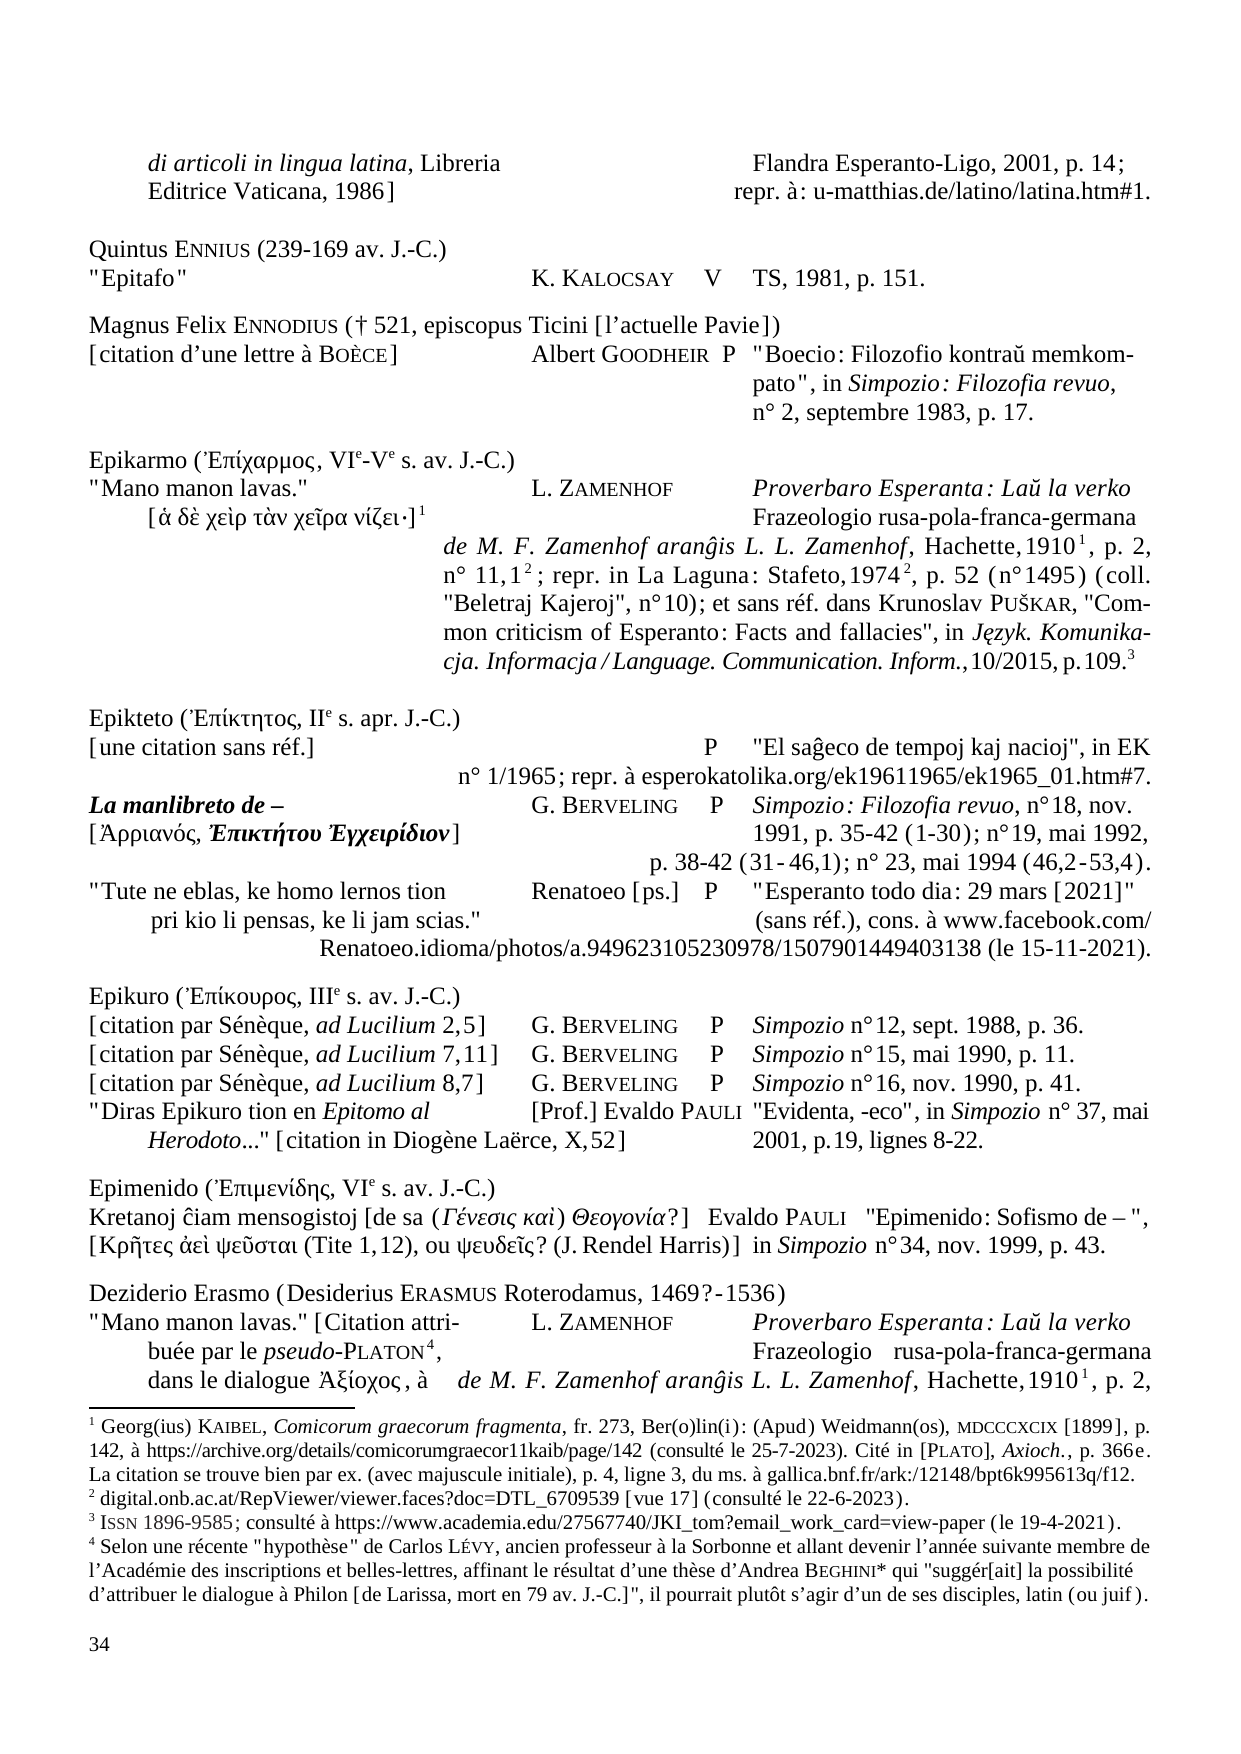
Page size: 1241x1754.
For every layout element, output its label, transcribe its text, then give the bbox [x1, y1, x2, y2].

text " Epitafo " K. Kalocsay V TS, 1981, p. 151. [89, 263, 1152, 291]
text Epimenido ( Ἐπιμενίδης, VIe s. av. J.-C.) [89, 1173, 1152, 1202]
text [ citation d’une lettre à Boèce ] Albert Goodheir P " Boecio : Filozofio kontraŭ memkom- [89, 339, 1152, 368]
text [ ἁ δὲ χεὶρ τὰν χεῖρα νίζει ‧] Frazeologio rusa-pola-franca-germana [148, 502, 1152, 531]
text [ citation par Sénèque, ad Lucilium 7, 11 ] G. Berveling P Simpozio n° 15, mai 1990, p. 11. [89, 1039, 1152, 1068]
text n° 2, septembre 1983, p. 17. [89, 397, 1152, 426]
text n° 1/1965 ; repr. à esperokatolika.org/ek19611965/ek1965_01.htm#7. [89, 761, 1152, 790]
text Deziderio Erasmo ( Desiderius Erasmus Roterodamus, 1469 ? - 1536 ) [89, 1278, 1152, 1307]
text [ citation par Sénèque, ad Lucilium 2, 5 ] G. Berveling P Simpozio n° 12, sept. 1988, p. 36. [89, 1010, 1152, 1039]
text Kretanoj ĉiam mensogistoj [de sa ( Γένεσις καὶ ) Θεογονία ? ] Evaldo Pauli "Epimenido : Sofismo de – " , [89, 1202, 1152, 1231]
text " Diras Epikuro tion en Epitomo al [Prof.] Evaldo Pauli "Evidenta, -eco" , in Simpozio n° 37, mai [89, 1096, 1152, 1125]
text di articoli in lingua latina, Libreria Flandra Esperanto-Ligo, 2001, p. 14 ; Editrice Vaticana, 1986 ] repr. à : u-matthias.de/latino/latina.htm#1. [148, 148, 1152, 205]
text Magnus Felix Ennodius ( † 521, episcopus Ticini [ l’actuelle Pavie ] ) [89, 311, 1152, 339]
text p. 38-42 ( 31 - 46,1) ; n° 23, mai 1994 ( 46,2 - 53,4 ) . [89, 847, 1152, 876]
text pri kio li pensas, ke li jam scias." (sans réf.), cons. à www.facebook.com/ Renatoeo.idioma/photos/a.949623105230978/1507901449403138 (le 15-11-2021). [148, 905, 1152, 962]
text La manlibreto de – G. Berveling P Simpozio : Filozofia revuo, n° 18, nov. [89, 790, 1152, 818]
text " Tute ne eblas, ke homo lernos tion Renatoeo [ ps.] P " Esperanto todo dia : 29 mars [ 2021] " [89, 876, 1152, 905]
text de M. F. Zamenhof aranĝis L. L. Zamenhof, Hachette, 1910 1 , p. 2, n° 11, 1 ; repr. in La Laguna : Stafeto, 1974 2, p. 52 ( n° 1495 ) ( coll. "Beletraj Kajeroj", n° 10) ; et sans réf. dans Krunoslav Puškar, "Com- mon criticism of Esperanto : Facts and fallacies", in Język. Komunika- cja. Informacja / Language. Communication. Inform., 10/2015, p. 109. [443, 531, 1152, 675]
text [ citation par Sénèque, ad Lucilium 8,7 ] G. Berveling P Simpozio n° 16, nov. 1990, p. 41. [89, 1068, 1152, 1096]
text pato " , in Simpozio : Filozofia revuo, [89, 368, 1152, 397]
text " Mano manon lavas." [ Citation attri- L. Zamenhof Proverbaro Esperanta : Laŭ la verko [89, 1307, 1152, 1336]
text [148, 1336, 1152, 1393]
text Epikteto ( Ἐπίκτητος, IIe s. apr. J.-C.) [89, 703, 1152, 732]
text [ une citation sans réf.] P "El saĝeco de tempoj kaj nacioj", in EK [89, 732, 1152, 761]
text [ Ἀρριανός, Ἐπικτήτου Ἐγχειρίδιον ] 1991, p. 35-42 ( 1-30 ) ; n° 19, mai 1992, [89, 818, 1152, 847]
text Quintus Ennius (239-169 av. J.-C.) [89, 234, 1152, 263]
text Epikarmo ( Ἐπίχαρμος , VIe-Ve s. av. J.-C.) [89, 445, 1152, 473]
text Herodoto..." [ citation in Diogène Laërce, X, 52 ] 2001, p. 19, lignes 8-22. [148, 1125, 1152, 1154]
text Epikuro ( Ἐπίκουρος, IIIe s. av. J.-C.) [89, 981, 1152, 1010]
text [ Κρῆτες ἀεὶ ψεῦσται (Tite 1, 12), ou ψευδεῖς ? (J. Rendel Harris) ] in Simpozio n° 34, nov. 1999, p. 43. [89, 1231, 1152, 1259]
text " Mano manon lavas." L. Zamenhof Proverbaro Esperanta : Laŭ la verko [89, 473, 1152, 502]
